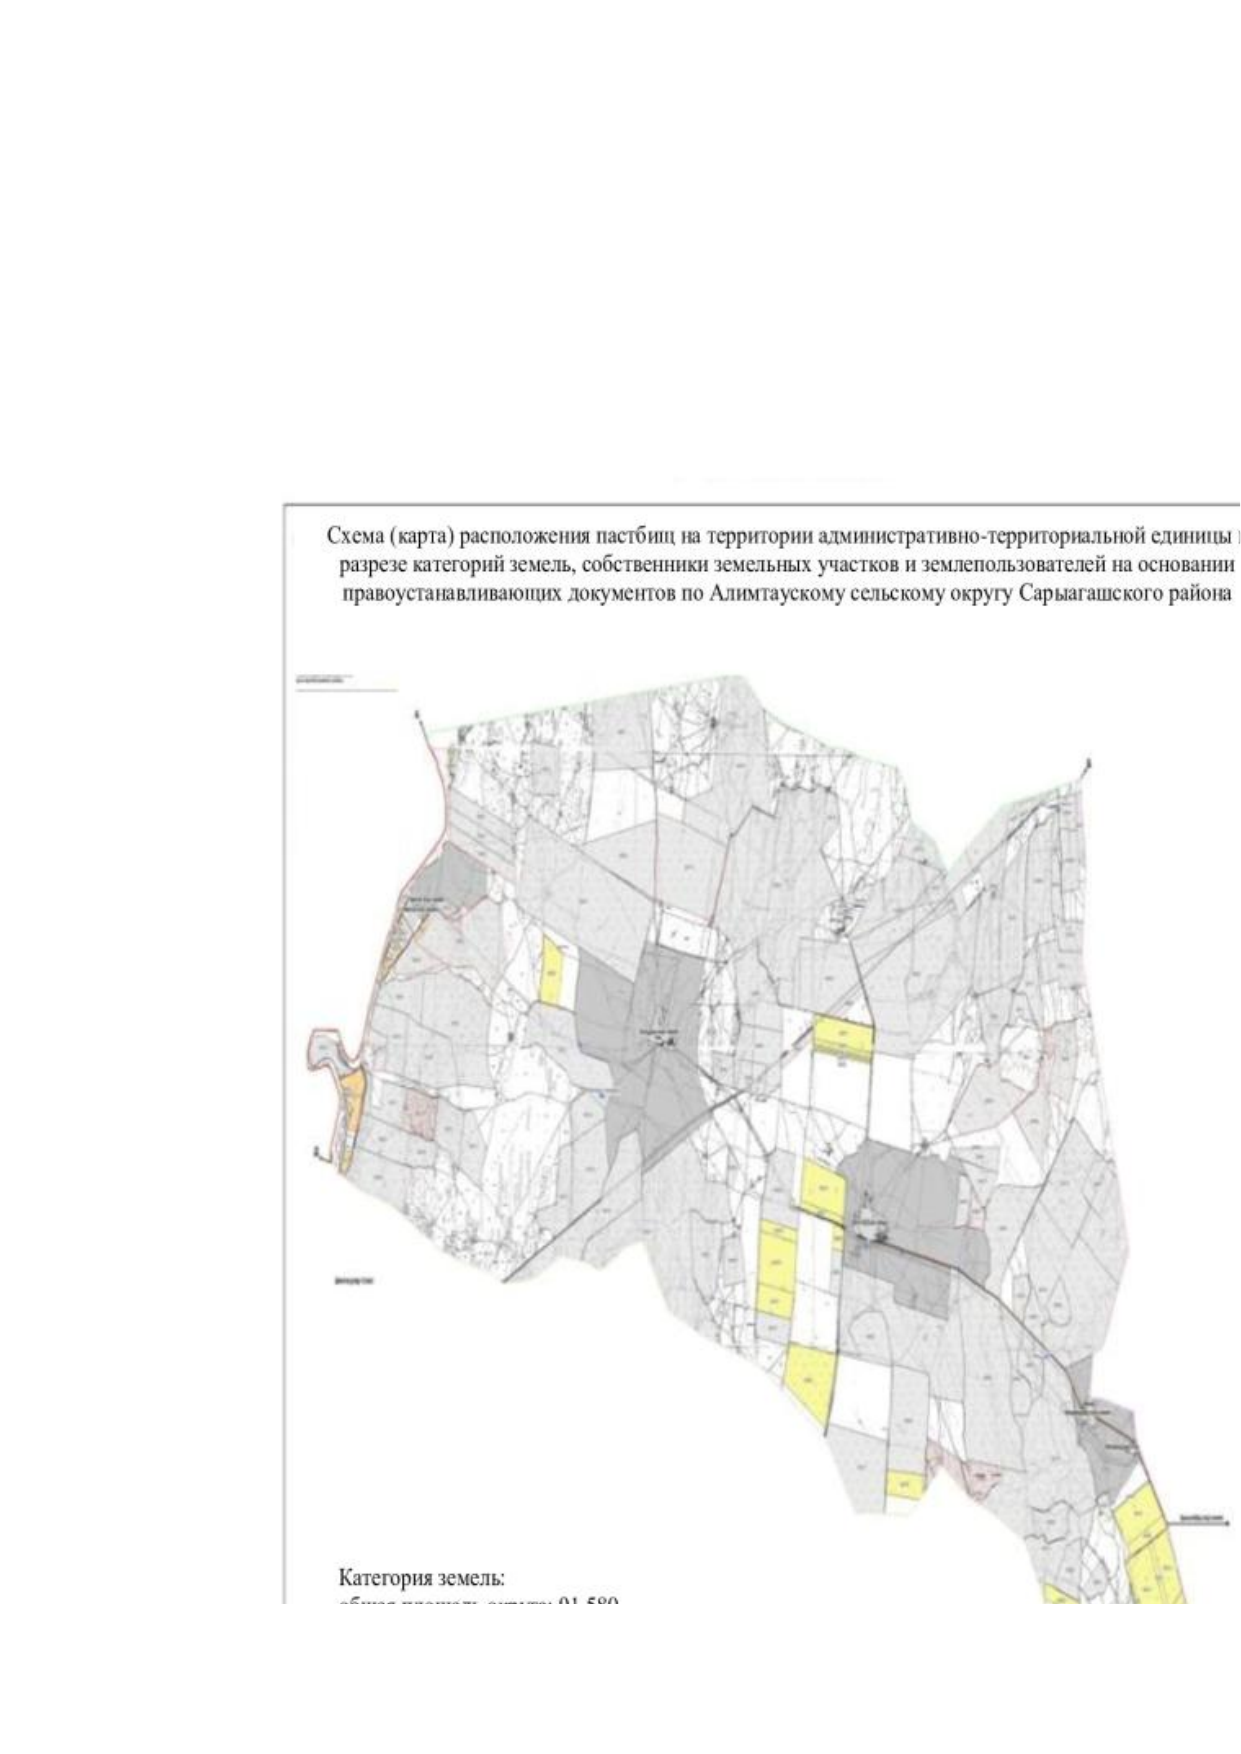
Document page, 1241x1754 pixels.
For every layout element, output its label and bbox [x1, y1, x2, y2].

picture [112, 150, 1241, 1604]
